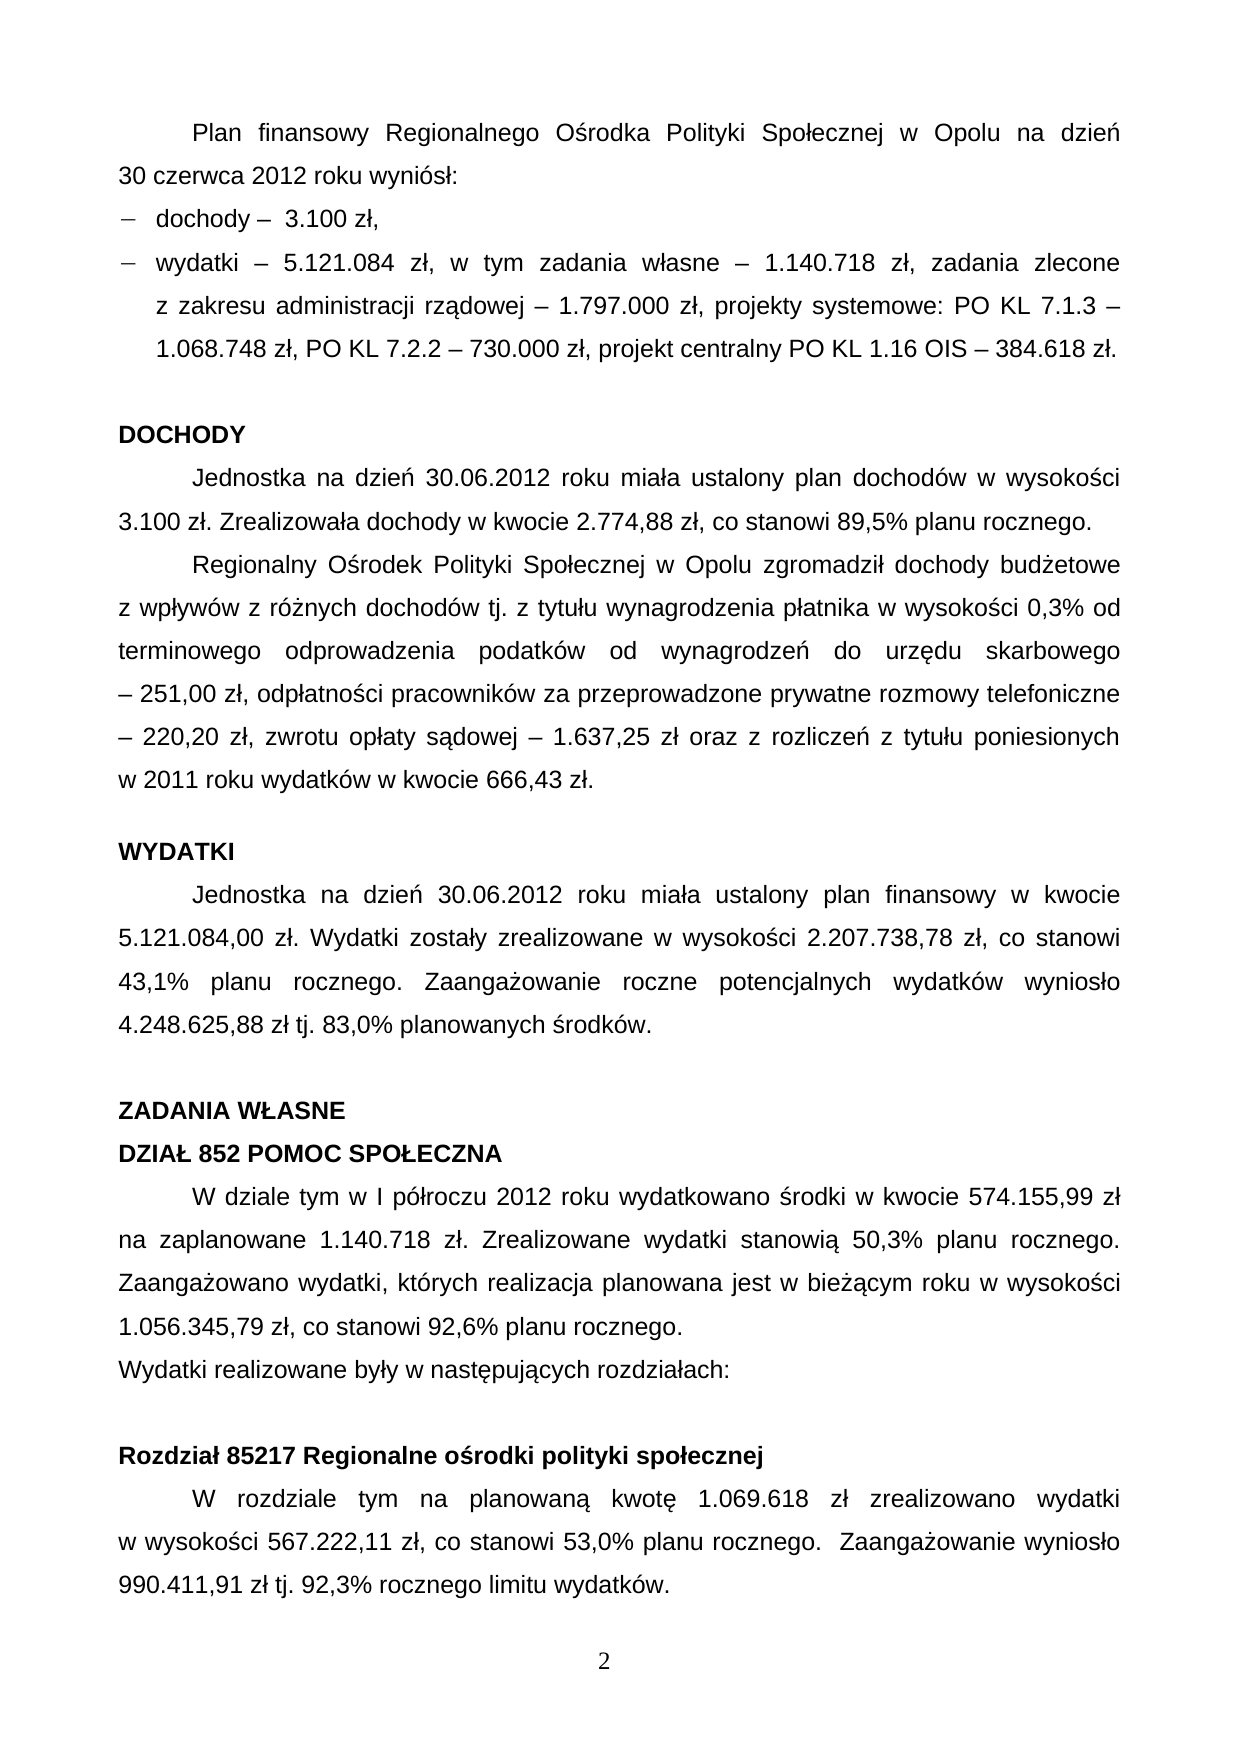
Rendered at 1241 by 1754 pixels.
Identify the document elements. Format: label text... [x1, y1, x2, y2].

text ZADANIA WŁASNE [118, 1096, 1122, 1124]
text Rozdział 85217 Regionalne ośrodki polityki społecznej [118, 1441, 1122, 1469]
text W dziale tym w I półroczu 2012 roku wydatkowano środki w kwocie 574.155,99 zł na zaplanowane 1.140.718 zł. Zrealizowane wydatki stanowią 50,3% planu rocznego. Zaangażowano wydatki, których realizacja planowana jest w bieżącym roku w wysokości 1.056.345,79 zł, co stanowi 92,6% planu rocznego. [118, 1182, 1122, 1340]
text Jednostka na dzień 30.06.2012 roku miała ustalony plan dochodów w wysokości 3.100 zł. Zrealizowała dochody w kwocie 2.774,88 zł, co stanowi 89,5% planu rocznego. [118, 463, 1122, 535]
subtitle DOCHODY [118, 420, 1122, 449]
subtitle WYDATKI [118, 837, 1122, 866]
text DZIAŁ 852 POMOC SPOŁECZNA [118, 1139, 1122, 1168]
text Jednostka na dzień 30.06.2012 roku miała ustalony plan finansowy w kwocie 5.121.084,00 zł. Wydatki zostały zrealizowane w wysokości 2.207.738,78 zł, co stanowi 43,1% planu rocznego. Zaangażowanie roczne potencjalnych wydatków wyniosło 4.248.625,88 zł tj. 83,0% planowanych środków. [118, 880, 1122, 1038]
text Plan finansowy Regionalnego Ośrodka Polityki Społecznej w Opolu na dzień 30 czerwca 2012 roku wyniósł: [118, 118, 1122, 190]
text Wydatki realizowane były w następujących rozdziałach: [118, 1354, 1122, 1383]
list wydatki – 5.121.084 zł, w tym zadania własne – 1.140.718 zł, zadania zlecone z zakresu administracji rządowej – 1.797.000 zł, projekty systemowe: PO KL 7.1.3 – 1.068.748 zł, PO KL 7.2.2 – 730.000 zł, projekt centralny PO KL 1.16 OIS – 384.618 zł. [118, 248, 1122, 363]
list dochody – 3.100 zł, [118, 204, 1122, 233]
text Regionalny Ośrodek Polityki Społecznej w Opolu zgromadził dochody budżetowe z wpływów z różnych dochodów tj. z tytułu wynagrodzenia płatnika w wysokości 0,3% od terminowego odprowadzenia podatków od wynagrodzeń do urzędu skarbowego – 251,00 zł, odpłatności pracowników za przeprowadzone prywatne rozmowy telefoniczne – 220,20 zł, zwrotu opłaty sądowej – 1.637,25 zł oraz z rozliczeń z tytułu poniesionych w 2011 roku wydatków w kwocie 666,43 zł. [118, 549, 1122, 794]
text W rozdziale tym na planowaną kwotę 1.069.618 zł zrealizowano wydatki w wysokości 567.222,11 zł, co stanowi 53,0% planu rocznego. Zaangażowanie wyniosło 990.411,91 zł tj. 92,3% rocznego limitu wydatków. [118, 1484, 1122, 1599]
